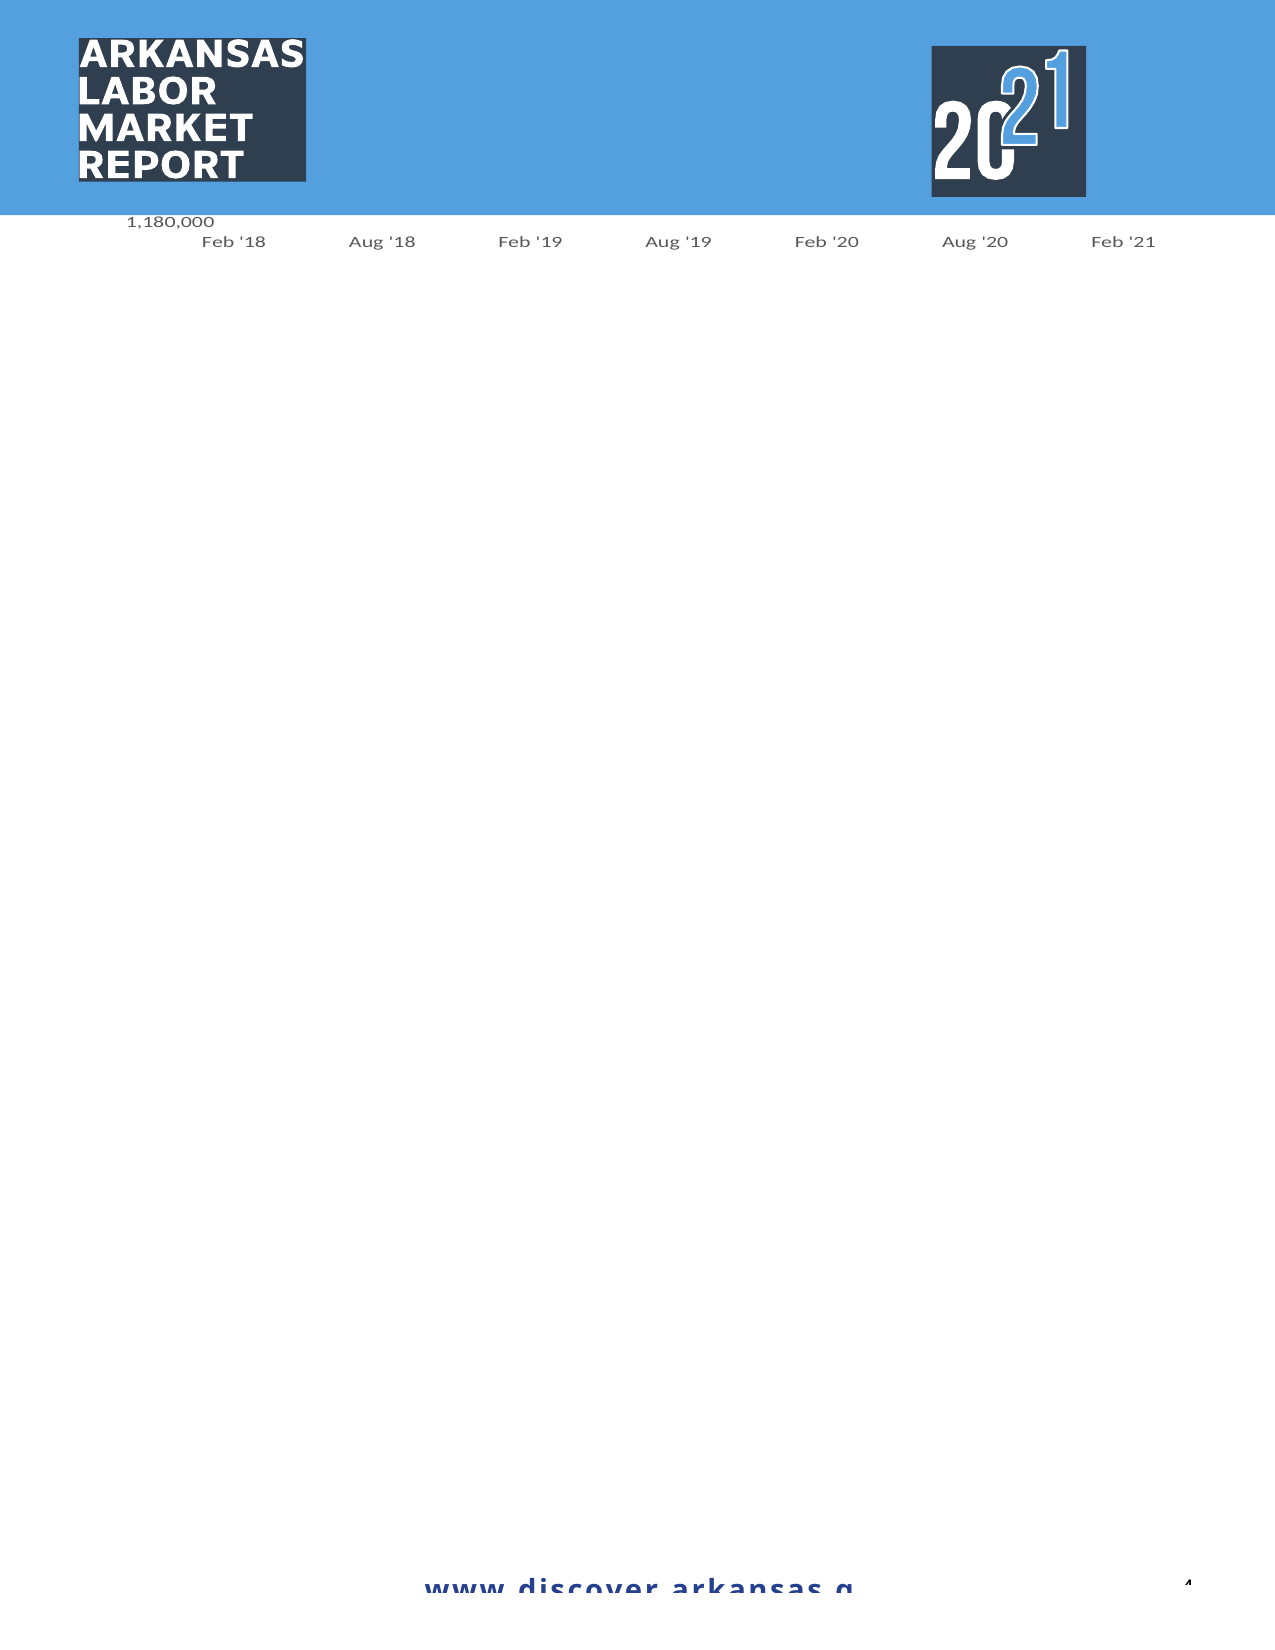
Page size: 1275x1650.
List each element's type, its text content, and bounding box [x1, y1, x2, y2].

text 1,180,000 [126, 212, 1214, 232]
text Feb '18 Aug '18 Feb '19 Aug '19 Feb '20 Aug '20 Feb '21 [202, 233, 1214, 252]
